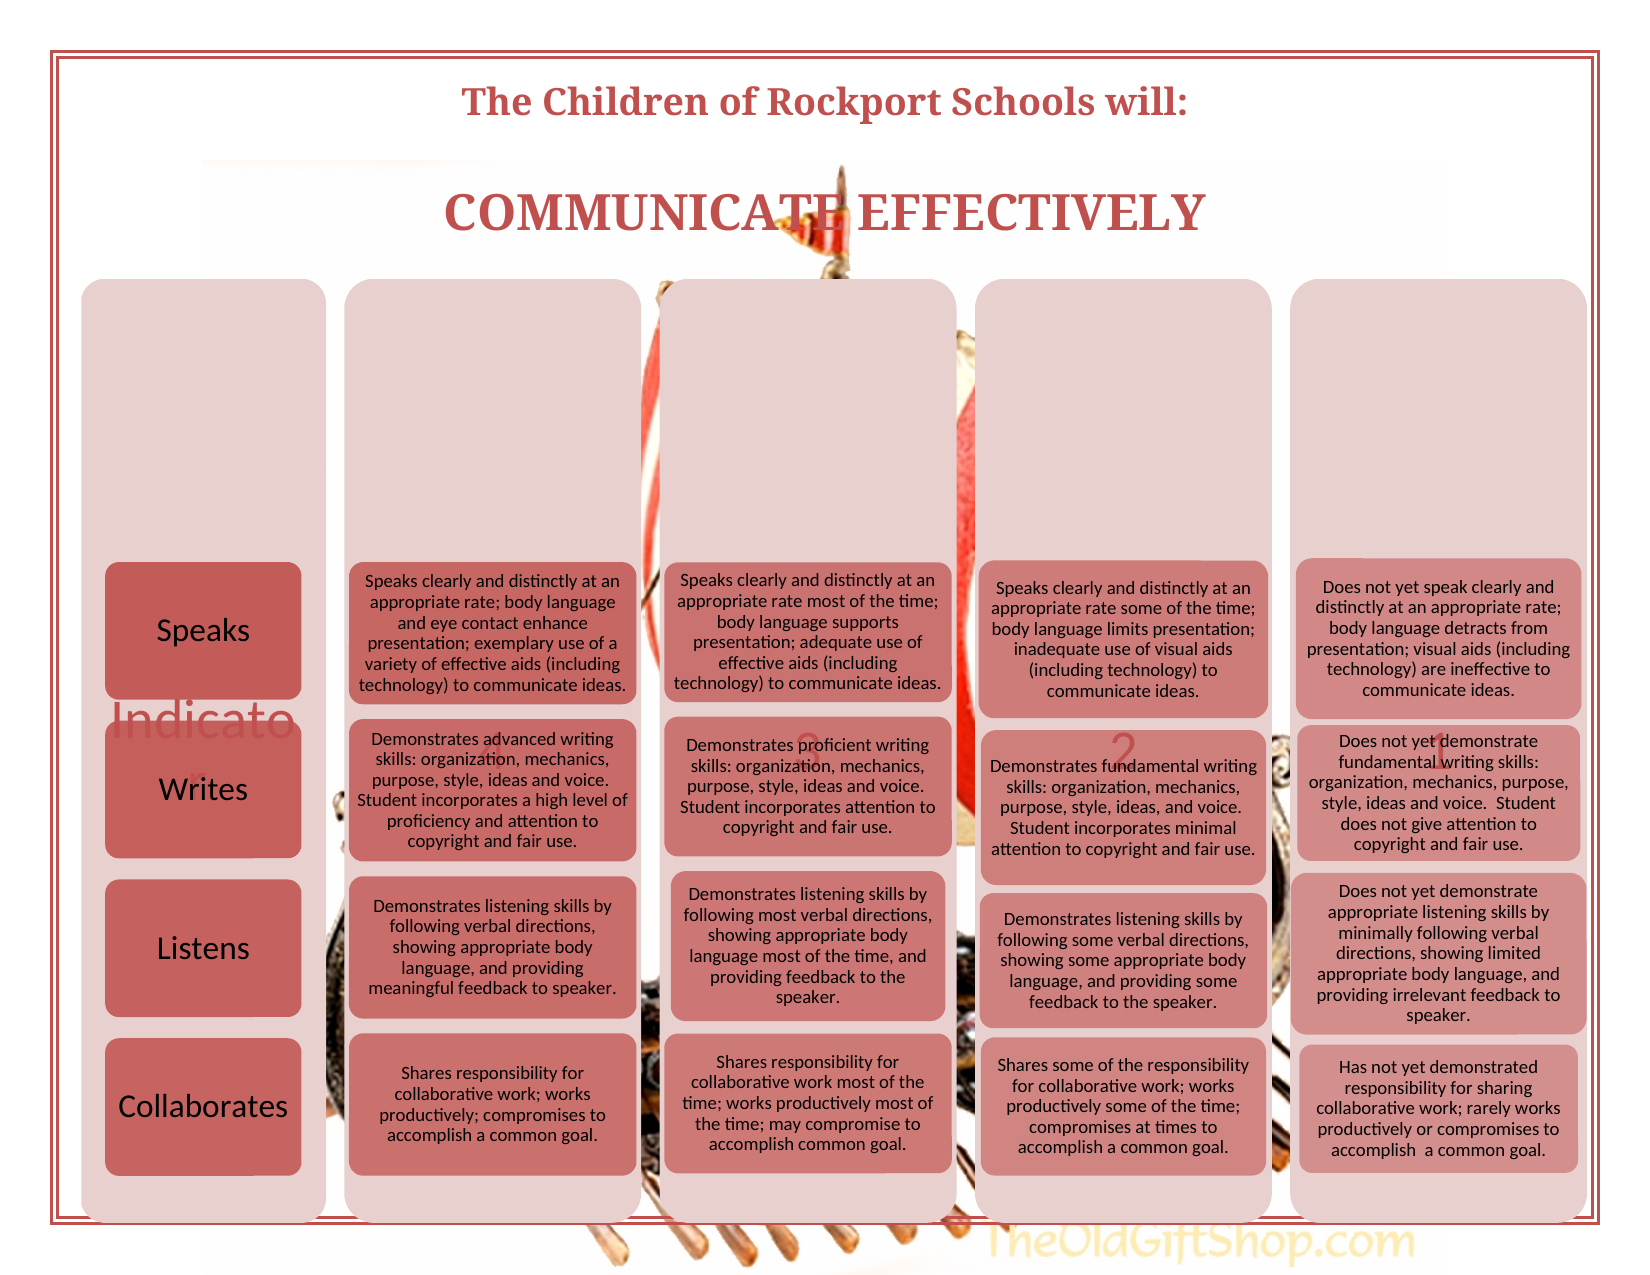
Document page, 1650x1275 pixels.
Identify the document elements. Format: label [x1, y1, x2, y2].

picture [202, 160, 1448, 1216]
picture [202, 1225, 1448, 1275]
